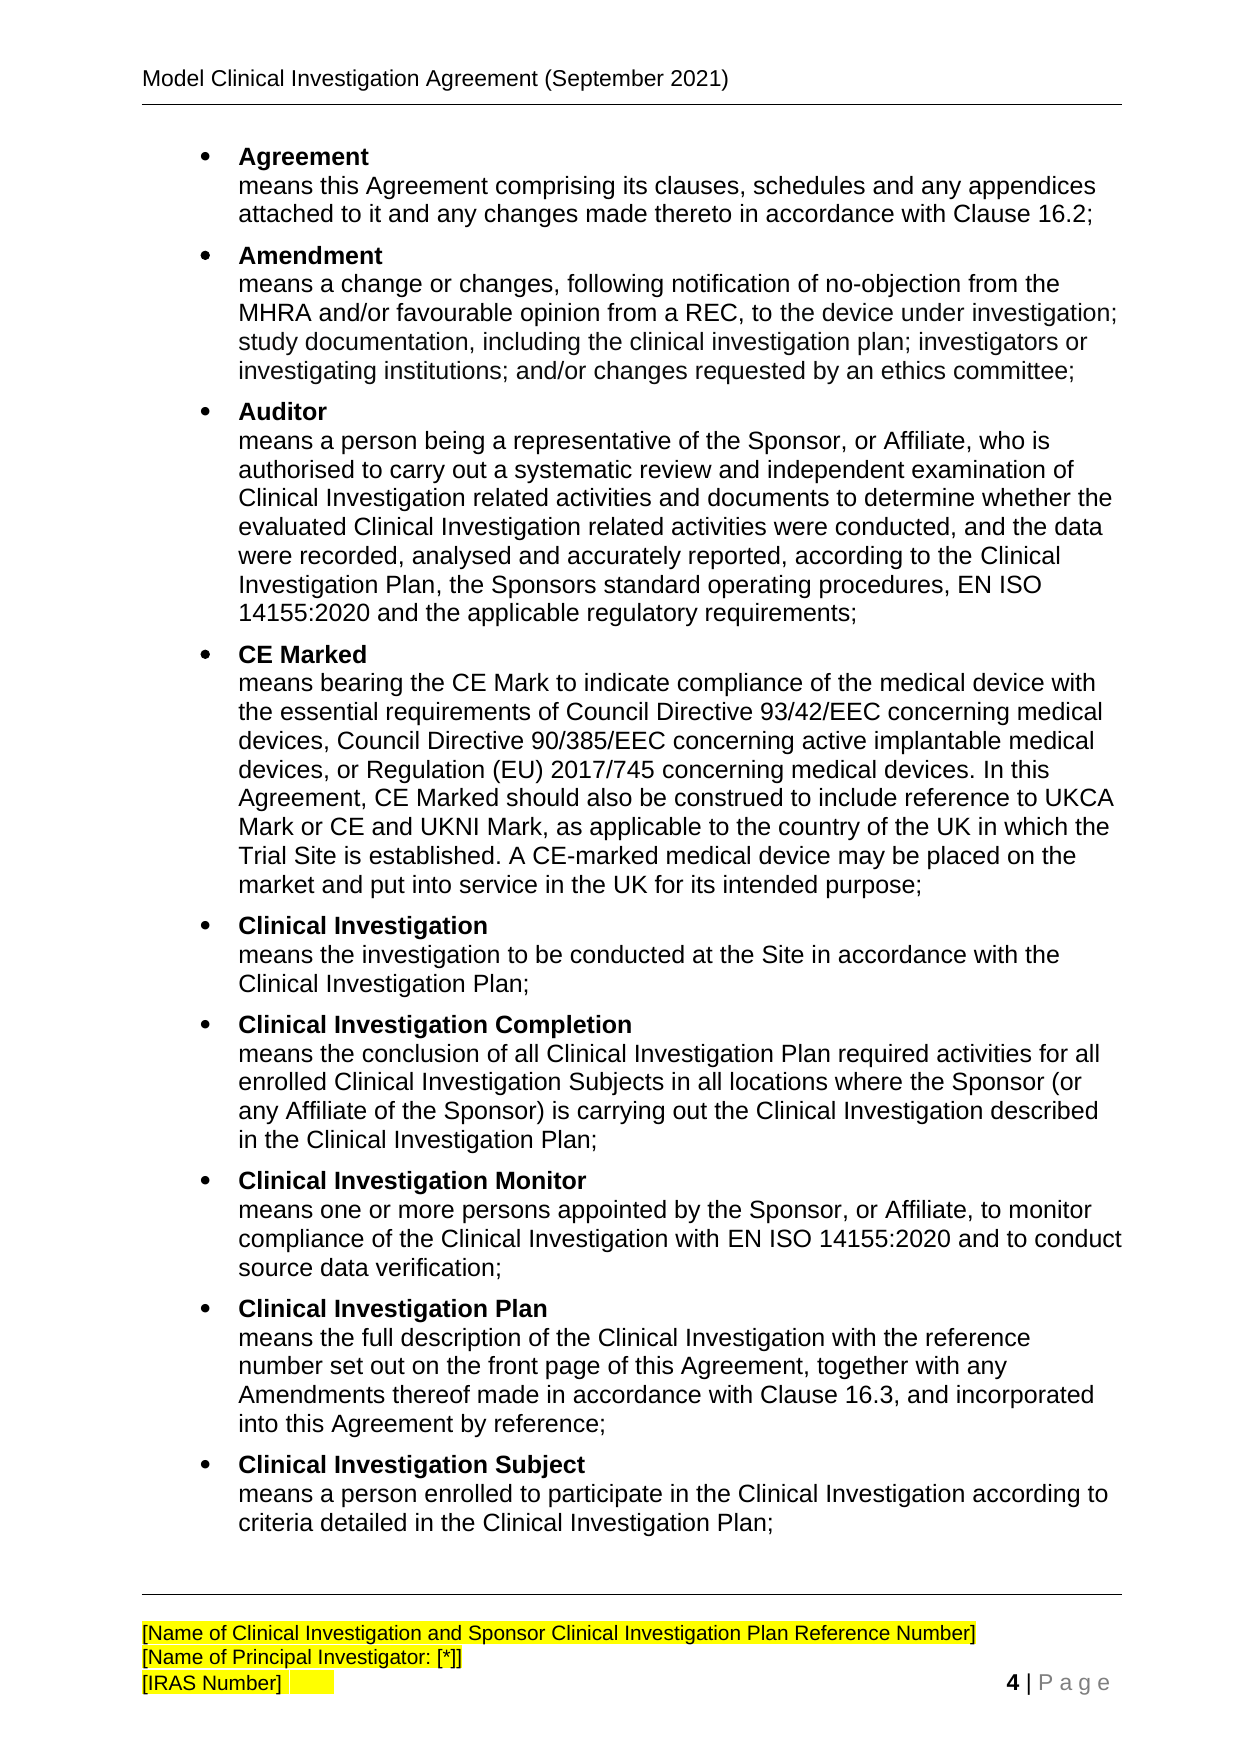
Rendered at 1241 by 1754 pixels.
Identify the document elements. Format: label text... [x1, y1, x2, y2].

text Agreement means this Agreement comprising its clauses, schedules and any appendices attached to it and any changes made thereto in accordance with Clause 16.2; [201, 142, 1122, 228]
text Auditor means a person being a representative of the Sponsor, or Affiliate, who is authorised to carry out a systematic review and independent examination of Clinical Investigation related activities and documents to determine whether the evaluated Clinical Investigation related activities were conducted, and the data were recorded, analysed and accurately reported, according to the Clinical Investigation Plan, the Sponsors standard operating procedures, EN ISO 14155:2020 and the applicable regulatory requirements; [201, 397, 1122, 627]
text CE Marked means bearing the CE Mark to indicate compliance of the medical device with the essential requirements of Council Directive 93/42/EEC concerning medical devices, Council Directive 90/385/EEC concerning active implantable medical devices, or Regulation (EU) 2017/745 concerning medical devices. In this Agreement, CE Marked should also be construed to include reference to UKCA Mark or CE and UKNI Mark, as applicable to the country of the UK in which the Trial Site is established. A CE-marked medical device may be placed on the market and put into service in the UK for its intended purpose; [201, 639, 1122, 898]
text Clinical Investigation Plan means the full description of the Clinical Investigation with the reference number set out on the front page of this Agreement, together with any Amendments thereof made in accordance with Clause 16.3, and incorporated into this Agreement by reference; [201, 1294, 1122, 1438]
text Clinical Investigation Monitor means one or more persons appointed by the Sponsor, or Affiliate, to monitor compliance of the Clinical Investigation with EN ISO 14155:2020 and to conduct source data verification; [201, 1166, 1122, 1281]
text Amendment means a change or changes, following notification of no-objection from the MHRA and/or favourable opinion from a REC, to the device under investigation; study documentation, including the clinical investigation plan; investigators or investigating institutions; and/or changes requested by an ethics committee; [201, 241, 1122, 384]
text Clinical Investigation means the investigation to be conducted at the Site in accordance with the Clinical Investigation Plan; [201, 911, 1122, 997]
text Clinical Investigation Subject means a person enrolled to participate in the Clinical Investigation according to criteria detailed in the Clinical Investigation Plan; [201, 1450, 1122, 1536]
text Clinical Investigation Completion means the conclusion of all Clinical Investigation Plan required activities for all enrolled Clinical Investigation Subjects in all locations where the Sponsor (or any Affiliate of the Sponsor) is carrying out the Clinical Investigation described in the Clinical Investigation Plan; [201, 1010, 1122, 1154]
